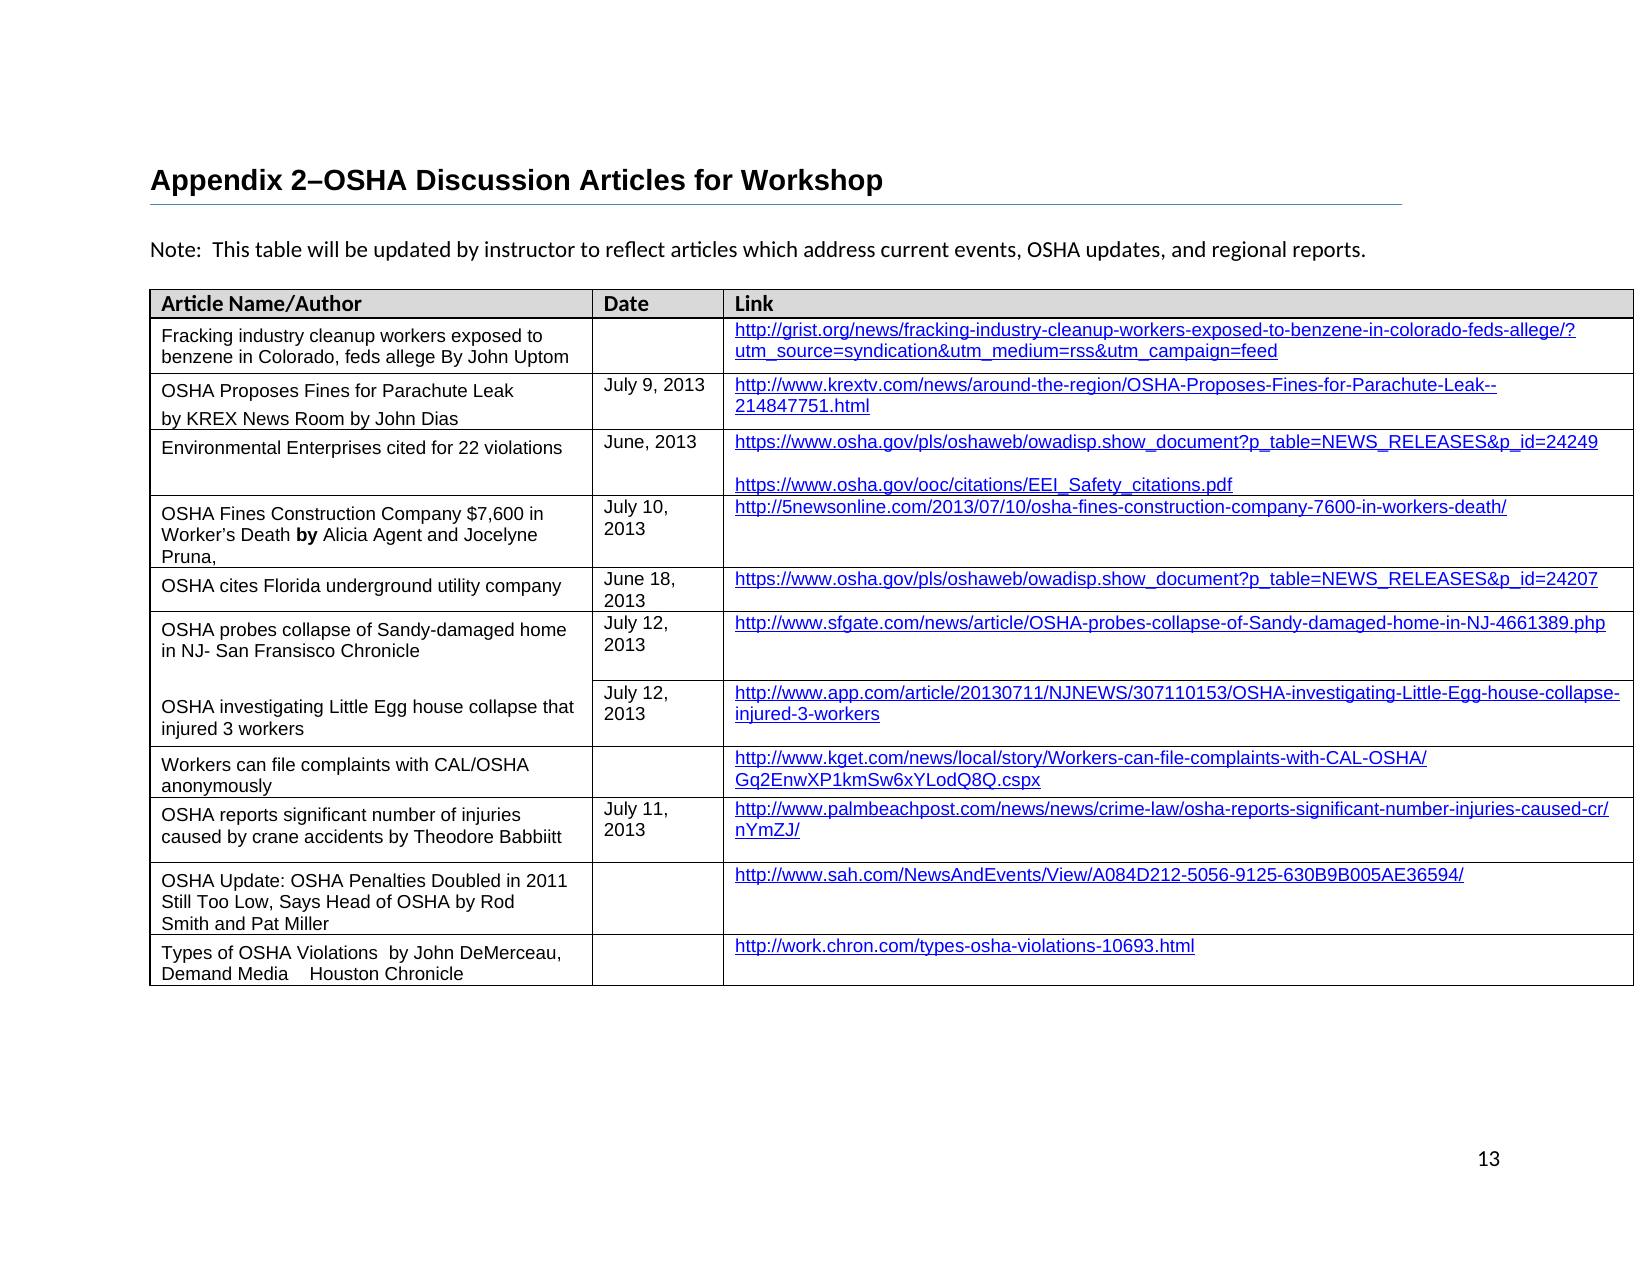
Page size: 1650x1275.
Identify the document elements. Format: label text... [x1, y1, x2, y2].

table_cell July 10, 2013 [593, 496, 723, 567]
table_cell http://www.sfgate.com/news/article/OSHA-probes-collapse-of-Sandy-damaged-home-in-NJ-4661389.php [724, 612, 1633, 680]
table_cell OSHA Proposes Fines for Parachute Leak by KREX News Room by John Dias [151, 374, 592, 429]
table_cell [593, 319, 723, 373]
table_cell OSHA reports significant number of injuries caused by crane accidents by Theodore Babbiitt [151, 798, 592, 862]
table_cell https://www.osha.gov/pls/oshaweb/owadisp.show_document?p_table=NEWS_RELEASES&p_id=24249 https://www.osha.gov/ooc/citations/EEI_Safety_citations.pdf [724, 430, 1633, 495]
table_cell Workers can file complaints with CAL/OSHA anonymously [151, 747, 592, 797]
text Appendix 2–OSHA Discussion Articles for Workshop [150, 162, 1402, 204]
table_cell OSHA Fines Construction Company $7,600 in Worker’s Death by Alicia Agent and Jocelyne Pruna, [151, 496, 592, 567]
table_cell http://www.kget.com/news/local/story/Workers-can-file-complaints-with-CAL-OSHA/Gq2EnwXP1kmSw6xYLodQ8Q.cspx [724, 747, 1633, 797]
table_cell http://www.krextv.com/news/around-the-region/OSHA-Proposes-Fines-for-Parachute-Leak--214847751.html [724, 374, 1633, 429]
table_cell July 11, 2013 [593, 798, 723, 862]
table_cell Fracking industry cleanup workers exposed to benzene in Colorado, feds allege By John Uptom [151, 319, 592, 373]
text Note: This table will be updated by instructor to reflect articles which address current events, OSHA updates, and regional reports. [150, 235, 1500, 263]
table_header Date [593, 290, 723, 317]
table_cell http://www.sah.com/NewsAndEvents/View/A084D212-5056-9125-630B9B005AE36594/ [724, 863, 1633, 934]
table_cell http://grist.org/news/fracking-industry-cleanup-workers-exposed-to-benzene-in-colorado-feds-allege/?utm_source=syndication&utm_medium=rss&utm_campaign=feed [724, 319, 1633, 373]
table_cell Environmental Enterprises cited for 22 violations [151, 430, 592, 495]
table_cell July 9, 2013 [593, 374, 723, 429]
table_cell [593, 935, 723, 985]
table_cell July 12, 2013 [593, 612, 723, 680]
table_cell OSHA Update: OSHA Penalties Doubled in 2011 Still Too Low, Says Head of OSHA by Rod Smith and Pat Miller [151, 863, 592, 934]
table_cell [593, 863, 723, 934]
table_cell http://www.app.com/article/20130711/NJNEWS/307110153/OSHA-investigating-Little-Egg-house-collapse-injured-3-workers [724, 681, 1633, 746]
table_cell June 18, 2013 [593, 568, 723, 611]
table_cell Types of OSHA Violations by John DeMerceau, Demand Media Houston Chronicle [151, 935, 592, 985]
table_cell http://work.chron.com/types-osha-violations-10693.html [724, 935, 1633, 985]
table_header Article Name/Author [151, 290, 592, 317]
table_cell [593, 747, 723, 797]
table_cell June, 2013 [593, 430, 723, 495]
table_cell July 12, 2013 [593, 681, 723, 746]
table_cell http://www.palmbeachpost.com/news/news/crime-law/osha-reports-significant-number-injuries-caused-cr/nYmZJ/ [724, 798, 1633, 862]
table_header Link [724, 290, 1633, 317]
table_cell https://www.osha.gov/pls/oshaweb/owadisp.show_document?p_table=NEWS_RELEASES&p_id=24207 [724, 568, 1633, 611]
table_cell OSHA probes collapse of Sandy-damaged home in NJ- San Fransisco Chronicle OSHA investigating Little Egg house collapse that injured 3 workers [151, 612, 592, 746]
table_cell http://5newsonline.com/2013/07/10/osha-fines-construction-company-7600-in-workers-death/ [724, 496, 1633, 567]
table_cell OSHA cites Florida underground utility company [151, 568, 592, 611]
